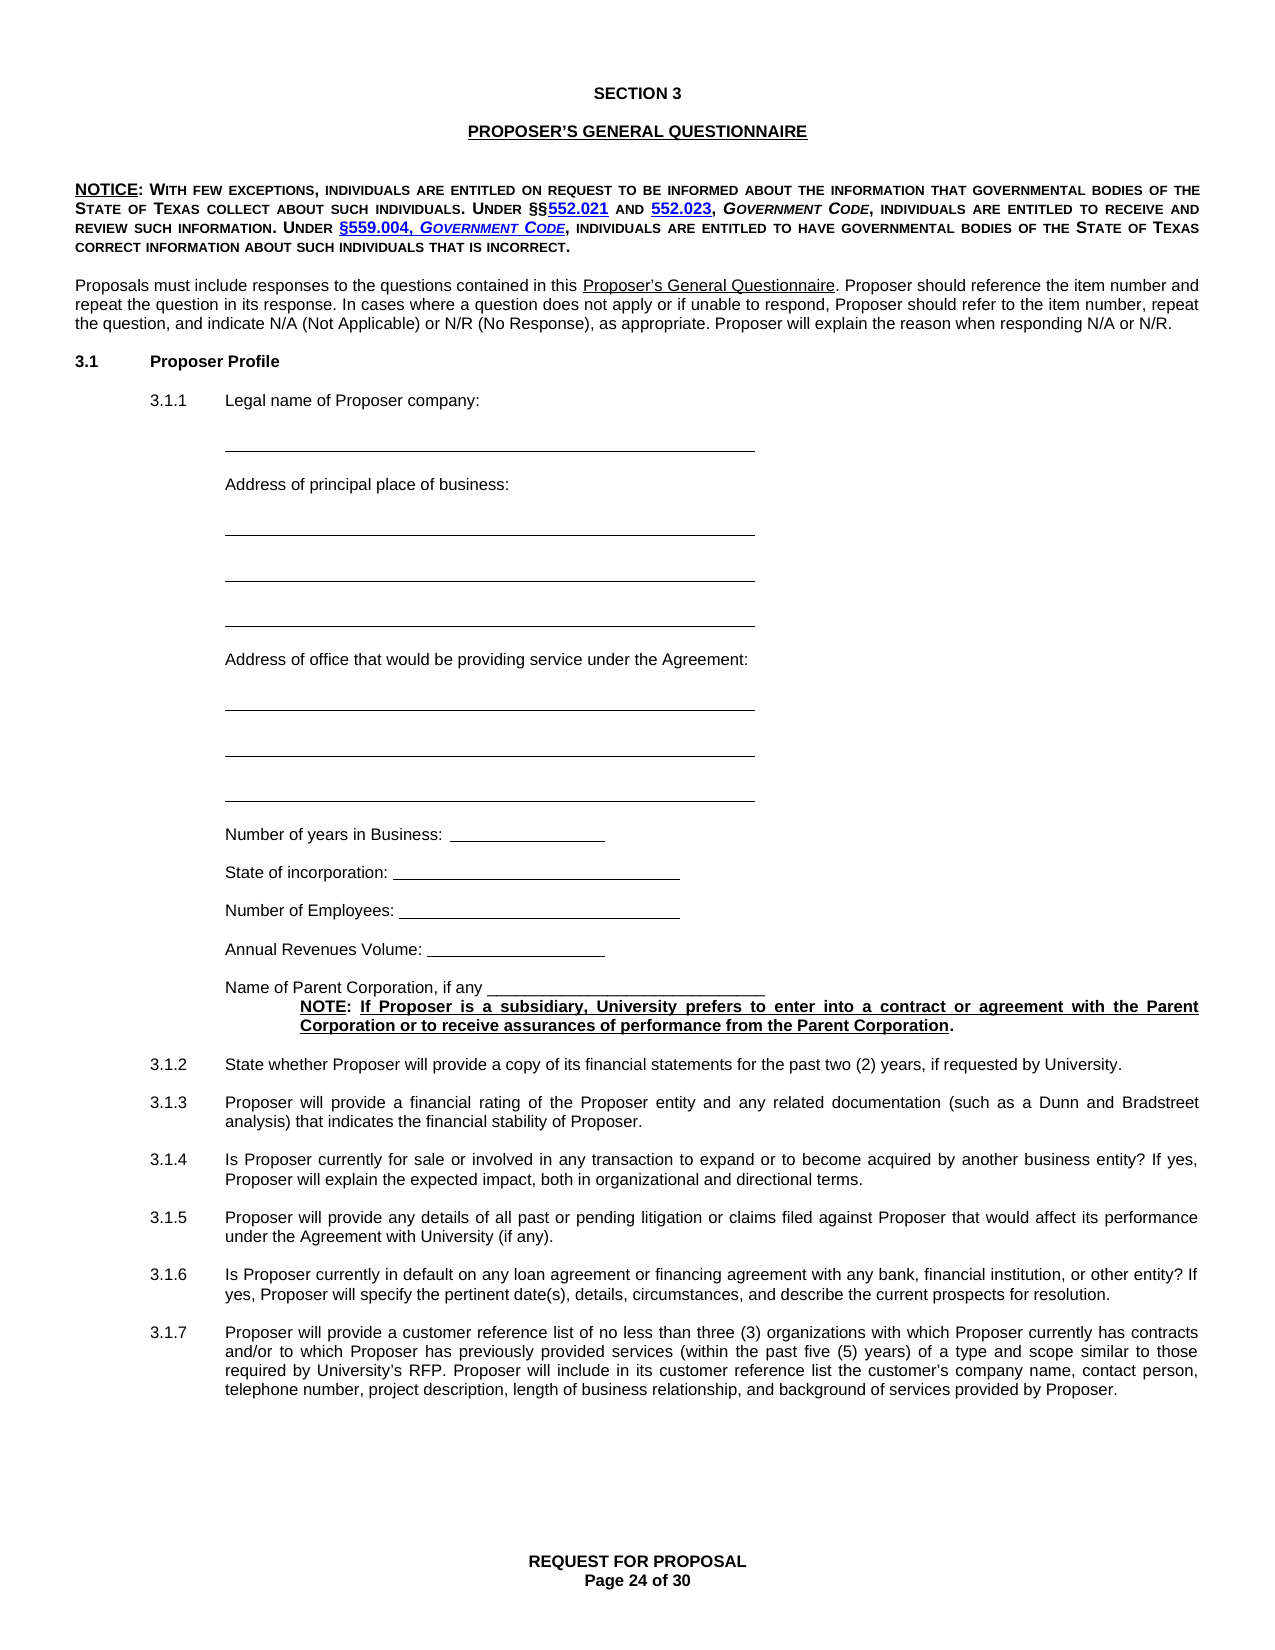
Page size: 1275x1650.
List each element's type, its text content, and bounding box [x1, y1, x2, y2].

text Number of Employees: [225, 901, 1200, 920]
text PROPOSER’S GENERAL QUESTIONNAIRE [75, 122, 1200, 141]
text NOTE: If Proposer is a subsidiary, University prefers to enter into a contract or agreement with the Parent Corporation or to receive assurances of performance from the Parent Corporation. [300, 997, 1200, 1035]
text Name of Parent Corporation, if any ______________________________ [225, 978, 1275, 997]
text Address of office that would be providing service under the Agreement: [225, 649, 1200, 668]
text 3.1.2 State whether Proposer will provide a copy of its financial statements for the past two (2) years, if requested by University. [150, 1054, 1200, 1073]
text 3.1.1 Legal name of Proposer company: [150, 391, 1200, 410]
text 3.1.4 Is Proposer currently for sale or involved in any transaction to expand or to become acquired by another business entity? If yes, Proposer will explain the expected impact, both in organizational and directional terms. [150, 1150, 1200, 1188]
text State of incorporation: [225, 863, 1200, 882]
text 3.1.6 Is Proposer currently in default on any loan agreement or financing agreement with any bank, financial institution, or other entity? If yes, Proposer will specify the pertinent date(s), details, circumstances, and describe the current prospects for resolution. [150, 1265, 1200, 1303]
text Number of years in Business: [225, 824, 1200, 843]
text Annual Revenues Volume: [225, 939, 1200, 958]
text Address of principal place of business: [225, 474, 1200, 494]
text 3.1 Proposer Profile [75, 352, 1200, 371]
text SECTION 3 [75, 84, 1200, 103]
text 3.1.3 Proposer will provide a financial rating of the Proposer entity and any related documentation (such as a Dunn and Bradstreet analysis) that indicates the financial stability of Proposer. [150, 1093, 1200, 1131]
text 3.1.7 Proposer will provide a customer reference list of no less than three (3) organizations with which Proposer currently has contracts and/or to which Proposer has previously provided services (within the past five (5) years) of a type and scope similar to those required by University’s RFP. Proposer will include in its customer reference list the customer’s company name, contact person, telephone number, project description, length of business relationship, and background of services provided by Proposer. [150, 1323, 1200, 1399]
text Proposals must include responses to the questions contained in this Proposer’s General Questionnaire. Proposer should reference the item number and repeat the question in its response. In cases where a question does not apply or if unable to respond, Proposer should refer to the item number, repeat the question, and indicate N/A (Not Applicable) or N/R (No Response), as appropriate. Proposer will explain the reason when responding N/A or N/R. [75, 276, 1200, 333]
text NOTICE: With few exceptions, individuals are entitled on request to be informed about the information that governmental bodies of the State of collect about such individuals. Under §§552.021 and 552.023, Government Code, individuals are entitled to receive and review such information. Under §559.004, Government Code, individuals are entitled to have governmental bodies of the State of correct information about such individuals that is incorrect. [75, 180, 1200, 256]
text 3.1.5 Proposer will provide any details of all past or pending litigation or claims filed against Proposer that would affect its performance under the Agreement with University (if any). [150, 1208, 1200, 1246]
